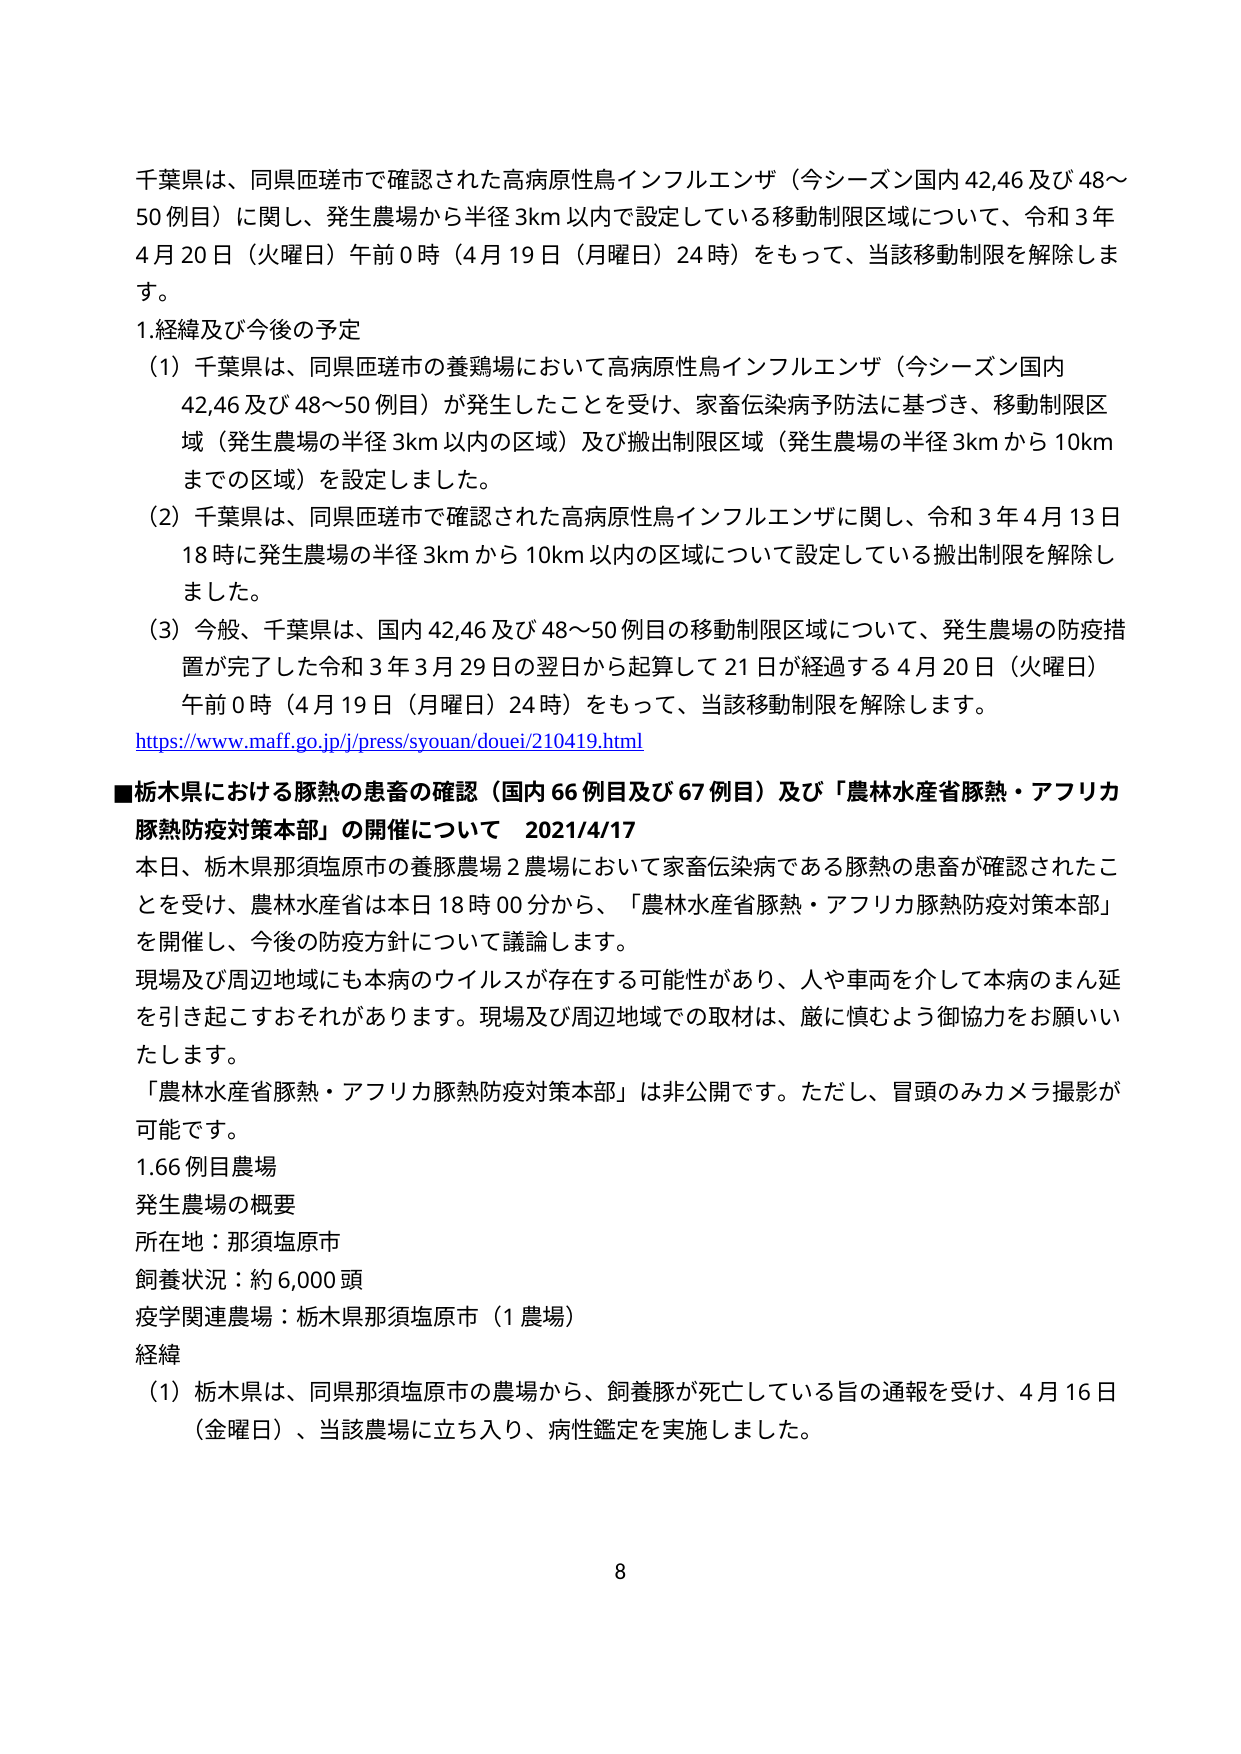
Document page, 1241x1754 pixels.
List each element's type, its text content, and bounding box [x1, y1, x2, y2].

text 現場及び周辺地域にも本病のウイルスが存在する可能性があり、人や車両を介して本病のまん延を引き起こすおそれがあります。現場及び周辺地域での取材は、厳に慎むよう御協力をお願いいたします。 [135, 960, 1128, 1072]
text （1）千葉県は、同県匝瑳市の養鶏場において高病原性鳥インフルエンザ（今シーズン国内42,46及び48～50例目）が発生したことを受け、家畜伝染病予防法に基づき、移動制限区域（発生農場の半径3km以内の区域）及び搬出制限区域（発生農場の半径3kmから10kmまでの区域）を設定しました。 [135, 347, 1128, 497]
text 「農林水産省豚熱・アフリカ豚熱防疫対策本部」は非公開です。ただし、冒頭のみカメラ撮影が可能です。 [135, 1072, 1128, 1147]
text 発生農場の概要 [135, 1185, 1128, 1222]
text 1.66例目農場 [135, 1147, 1128, 1185]
text 経緯 [135, 1335, 1128, 1372]
text （3）今般、千葉県は、国内42,46及び48～50例目の移動制限区域について、発生農場の防疫措置が完了した令和3年3月29日の翌日から起算して21日が経過する4月20日（火曜日）午前0時（4月19日（月曜日）24時）をもって、当該移動制限を解除します。 [135, 610, 1128, 722]
text 飼養状況：約6,000頭 [135, 1260, 1128, 1297]
text 千葉県は、同県匝瑳市で確認された高病原性鳥インフルエンザ（今シーズン国内42,46及び48～50例目）に関し、発生農場から半径3km以内で設定している移動制限区域について、令和3年4月20日（火曜日）午前0時（4月19日（月曜日）24時）をもって、当該移動制限を解除します。 [112, 160, 1128, 310]
text （1）栃木県は、同県那須塩原市の農場から、飼養豚が死亡している旨の通報を受け、4月16日（金曜日）、当該農場に立ち入り、病性鑑定を実施しました。 [135, 1372, 1128, 1447]
text ■栃木県における豚熱の患畜の確認（国内66例目及び67例目）及び「農林水産省豚熱・アフリカ豚熱防疫対策本部」の開催について 2021/4/17 [112, 772, 1128, 847]
text 本日、栃木県那須塩原市の養豚農場2農場において家畜伝染病である豚熱の患畜が確認されたことを受け、農林水産省は本日18時00分から、「農林水産省豚熱・アフリカ豚熱防疫対策本部」を開催し、今後の防疫方針について議論します。 [112, 847, 1128, 960]
text 疫学関連農場：栃木県那須塩原市（1農場） [135, 1297, 1128, 1335]
text （2）千葉県は、同県匝瑳市で確認された高病原性鳥インフルエンザに関し、令和3年4月13日18時に発生農場の半径3kmから10km以内の区域について設定している搬出制限を解除しました。 [135, 497, 1128, 610]
text 1.経緯及び今後の予定 [135, 310, 1128, 347]
text 所在地：那須塩原市 [135, 1222, 1128, 1260]
text https://www.maff.go.jp/j/press/syouan/douei/210419.html [135, 722, 1128, 760]
